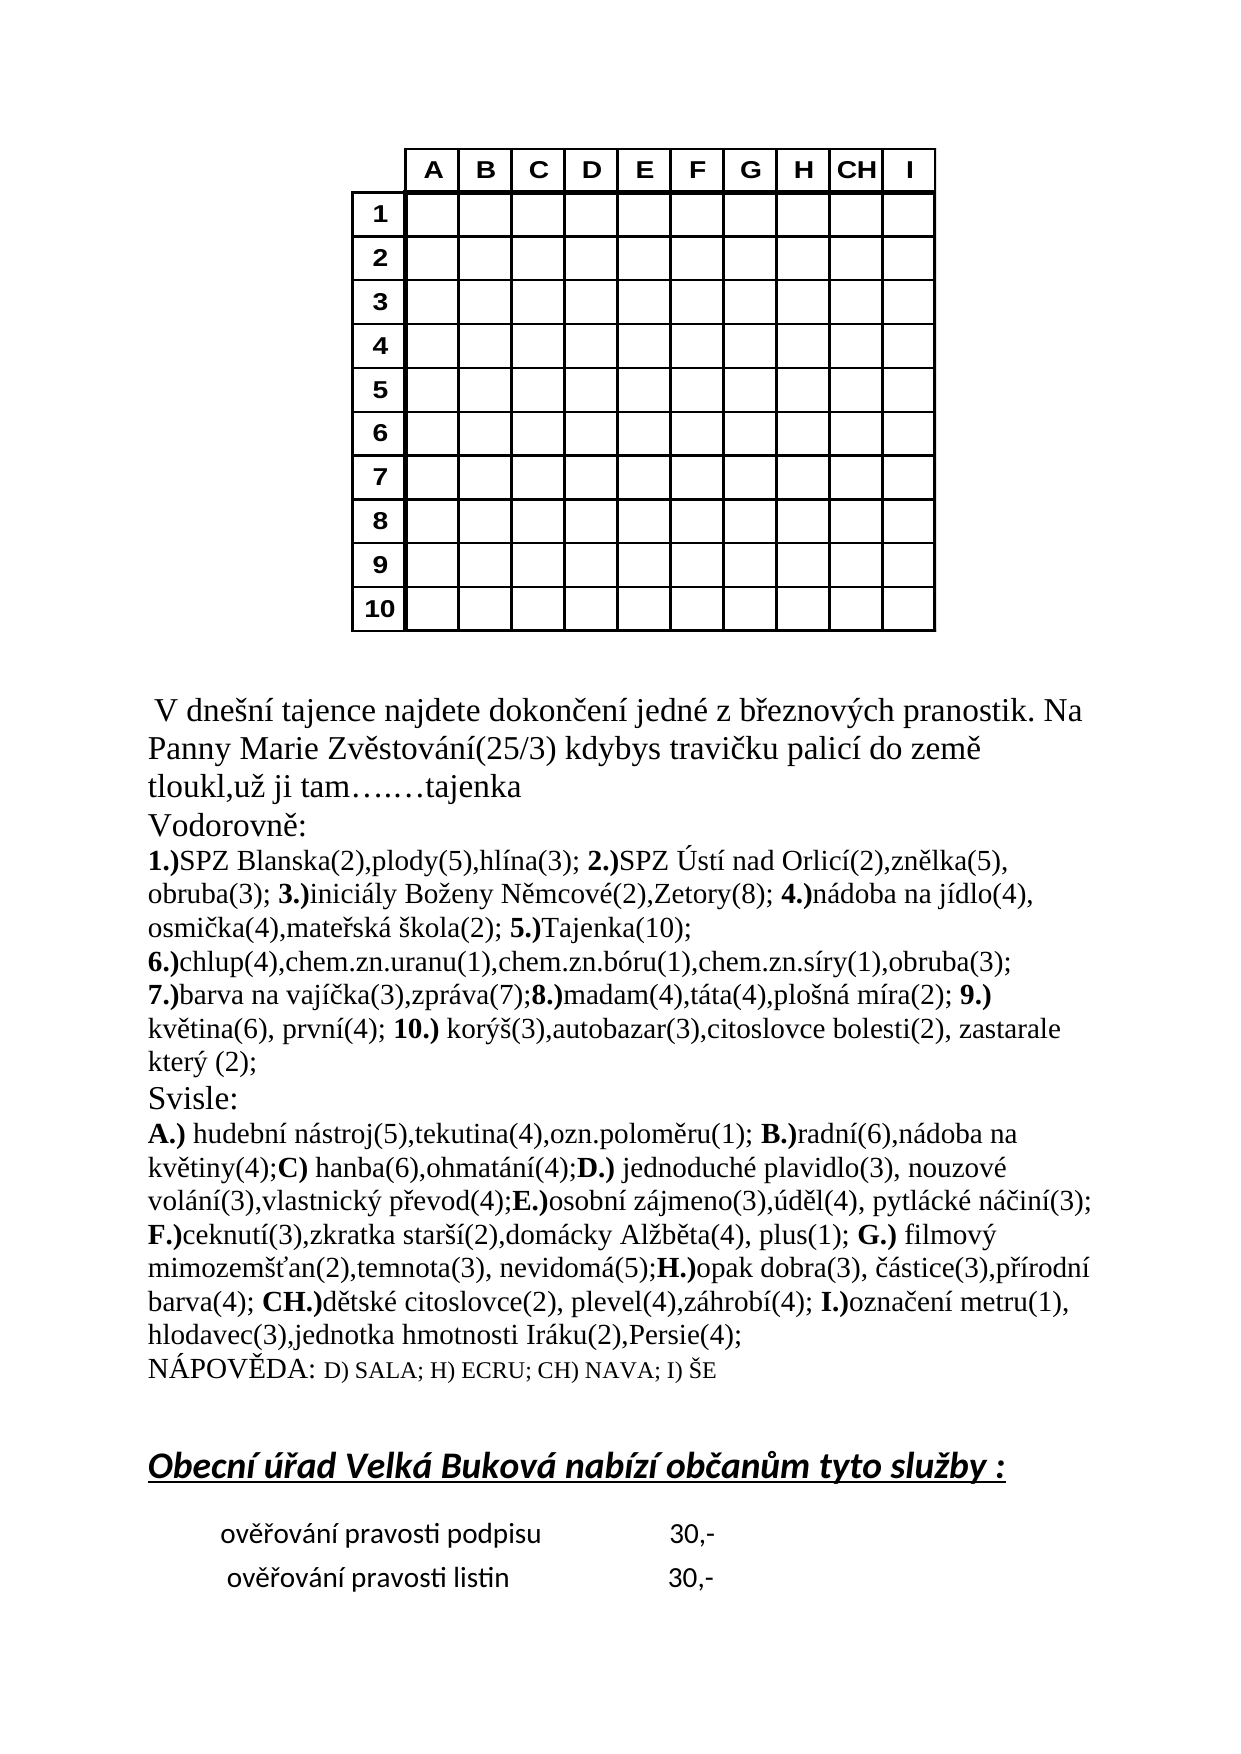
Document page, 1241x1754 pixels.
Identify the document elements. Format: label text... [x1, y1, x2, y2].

text 6.)chlup(4),chem.zn.uranu(1),chem.zn.bóru(1),chem.zn.síry(1),obruba(3); 7.)barva na vajíčka(3),zpráva(7);8.)madam(4),táta(4),plošná míra(2); 9.) květina(6), první(4); 10.) korýš(3),autobazar(3),citoslovce bolesti(2), zastarale který (2); [148, 944, 1093, 1078]
text Svisle: [148, 1078, 1093, 1116]
text Obecní úřad Velká Buková nabízí občanům tyto služby : [148, 1442, 1093, 1488]
text ověřování pravosti listin 30,- [148, 1559, 1093, 1595]
text 1.)SPZ Blanska(2),plody(5),hlína(3); 2.)SPZ Ústí nad Orlicí(2),znělka(5), obruba(3); 3.)iniciály Boženy Němcové(2),Zetory(8); 4.)nádoba na jídlo(4), osmička(4),mateřská škola(2); 5.)Tajenka(10); [148, 843, 1093, 944]
text NÁPOVĚDA: D) SALA; H) ECRU; CH) NAVA; I) ŠE [148, 1351, 1093, 1384]
text ověřování pravosti podpisu 30,- [148, 1516, 1093, 1551]
text Vodorovně: [148, 805, 1093, 843]
text V dnešní tajence najdete dokončení jedné z březnových pranostik. Na Panny Marie Zvěstování(25/3) kdybys travičku palicí do země tloukl,už ji tam….…tajenka [148, 690, 1093, 805]
text A.) hudební nástroj(5),tekutina(4),ozn.poloměru(1); B.)radní(6),nádoba na květiny(4);C) hanba(6),ohmatání(4);D.) jednoduché plavidlo(3), nouzové volání(3),vlastnický převod(4);E.)osobní zájmeno(3),úděl(4), pytlácké náčiní(3); F.)ceknutí(3),zkratka starší(2),domácky Alžběta(4), plus(1); G.) filmový mimozemšťan(2),temnota(3), nevidomá(5);H.)opak dobra(3), částice(3),přírodní barva(4); CH.)dětské citoslovce(2), plevel(4),záhrobí(4); I.)označení metru(1), hlodavec(3),jednotka hmotnosti Iráku(2),Persie(4); [148, 1116, 1093, 1351]
